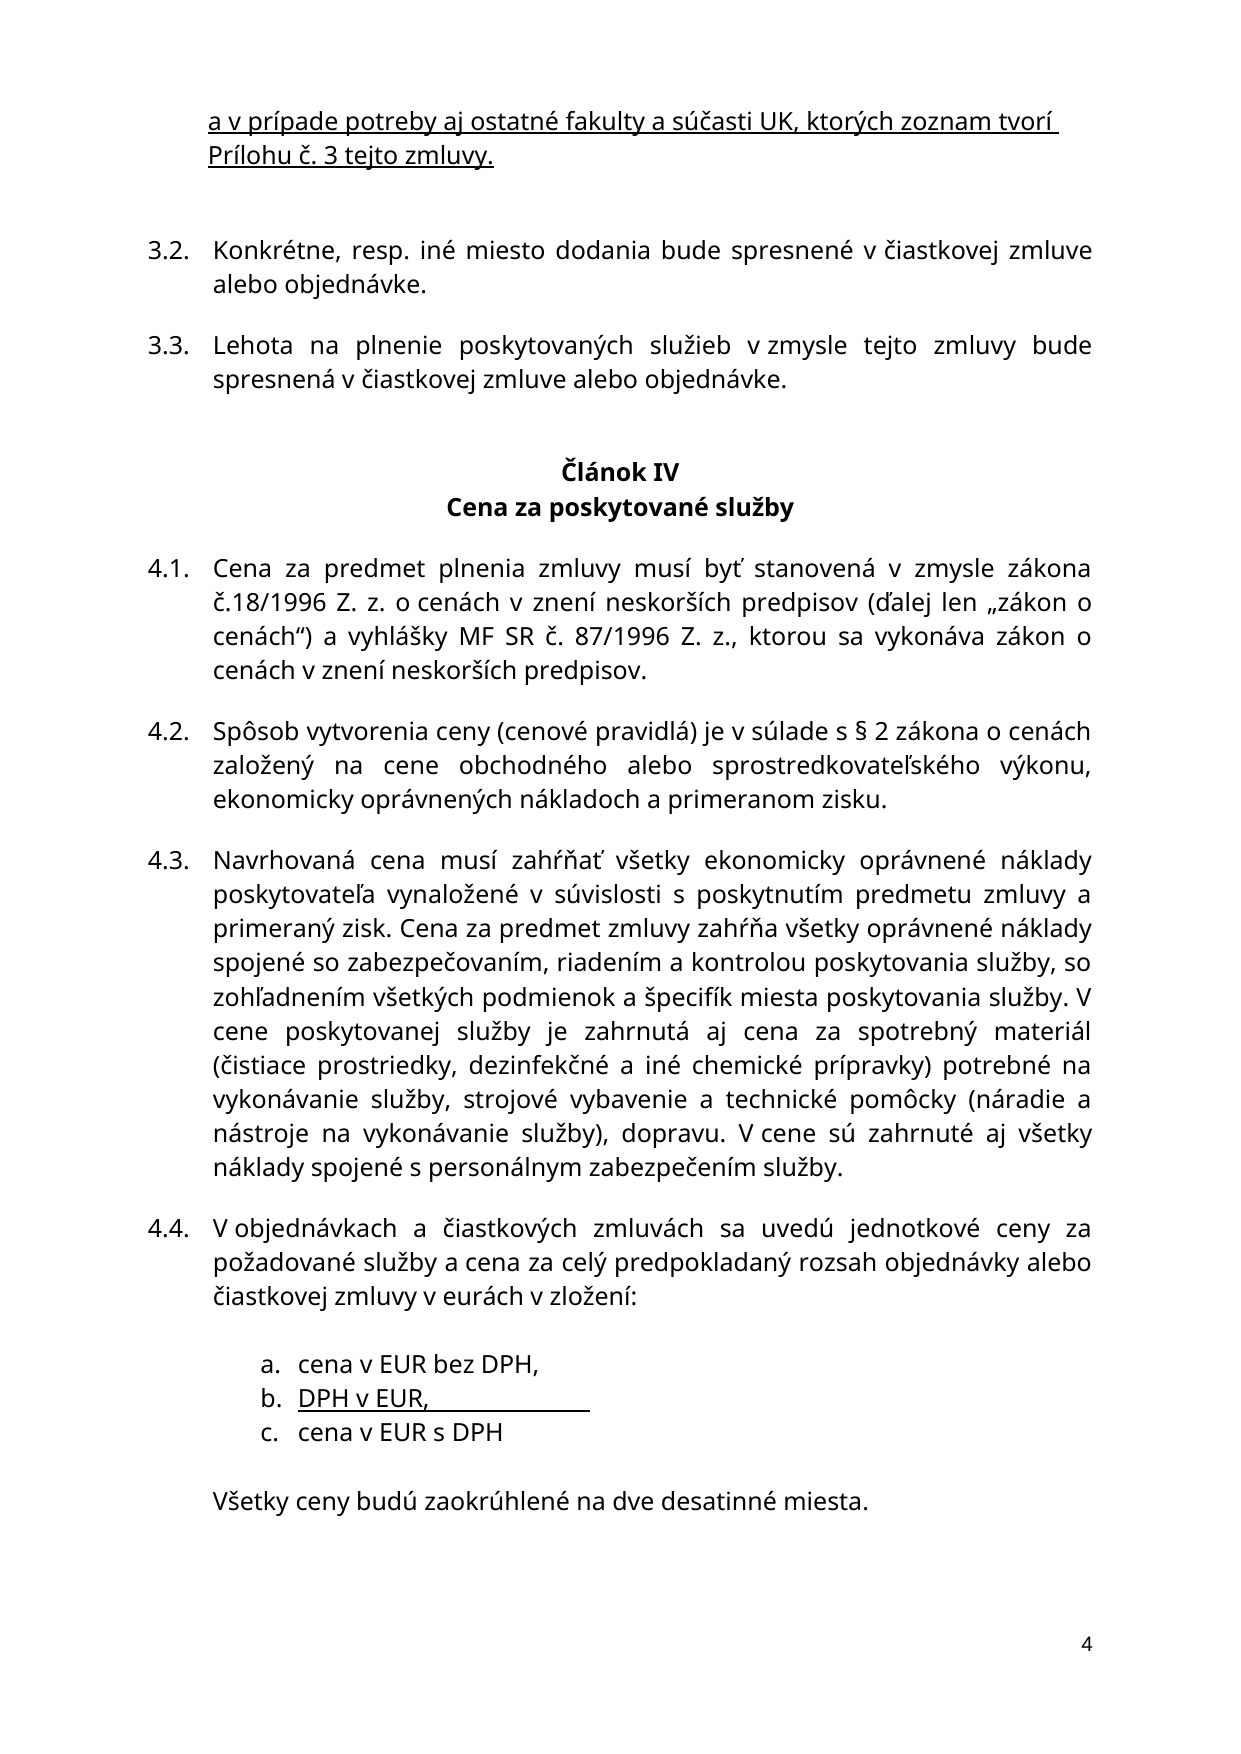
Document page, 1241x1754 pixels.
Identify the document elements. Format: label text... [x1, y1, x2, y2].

text Cena za poskytované služby [148, 489, 1093, 523]
list Cena za predmet plnenia zmluvy musí byť stanovená v zmysle zákona č.18/1996 Z. z. o cenách v znení neskorších predpisov (ďalej len „zákon o cenách“) a vyhlášky MF SR č. 87/1996 Z. z., ktorou sa vykonáva zákon o cenách v znení neskorších predpisov. [148, 550, 1093, 687]
list Spôsob vytvorenia ceny (cenové pravidlá) je v súlade s § 2 zákona o cenách založený na cene obchodného alebo sprostredkovateľského výkonu, ekonomicky oprávnených nákladoch a primeranom zisku. [148, 714, 1093, 816]
list V objednávkach a čiastkových zmluvách sa uvedú jednotkové ceny za požadované služby a cena za celý predpokladaný rozsah objednávky alebo čiastkovej zmluvy v eurách v zložení: [148, 1211, 1093, 1313]
text Článok IV [148, 455, 1093, 489]
list Navrhovaná cena musí zahŕňať všetky ekonomicky oprávnené náklady poskytovateľa vynaložené v súvislosti s poskytnutím predmetu zmluvy a primeraný zisk. Cena za predmet zmluvy zahŕňa všetky oprávnené náklady spojené so zabezpečovaním, riadením a kontrolou poskytovania služby, so zohľadnením všetkých podmienok a špecifík miesta poskytovania služby. V cene poskytovanej služby je zahrnutá aj cena za spotrebný materiál (čistiace prostriedky, dezinfekčné a iné chemické prípravky) potrebné na vykonávanie služby, strojové vybavenie a technické pomôcky (náradie a nástroje na vykonávanie služby), dopravu. V cene sú zahrnuté aj všetky náklady spojené s personálnym zabezpečením služby. [148, 843, 1093, 1183]
list a v prípade potreby aj ostatné fakulty a súčasti UK, ktorých zoznam tvorí Prílohu č. 3 tejto zmluvy. [208, 103, 1093, 172]
list Lehota na plnenie poskytovaných služieb v zmysle tejto zmluvy bude spresnená v čiastkovej zmluve alebo objednávke. [148, 328, 1093, 396]
list cena v EUR bez DPH, [260, 1347, 1093, 1381]
list Konkrétne, resp. iné miesto dodania bude spresnené v čiastkovej zmluve alebo objednávke. [148, 233, 1093, 301]
list cena v EUR s DPH [260, 1415, 1093, 1449]
text Všetky ceny budú zaokrúhlené na dve desatinné miesta. [148, 1483, 1093, 1517]
list DPH v EUR, [260, 1381, 1093, 1415]
